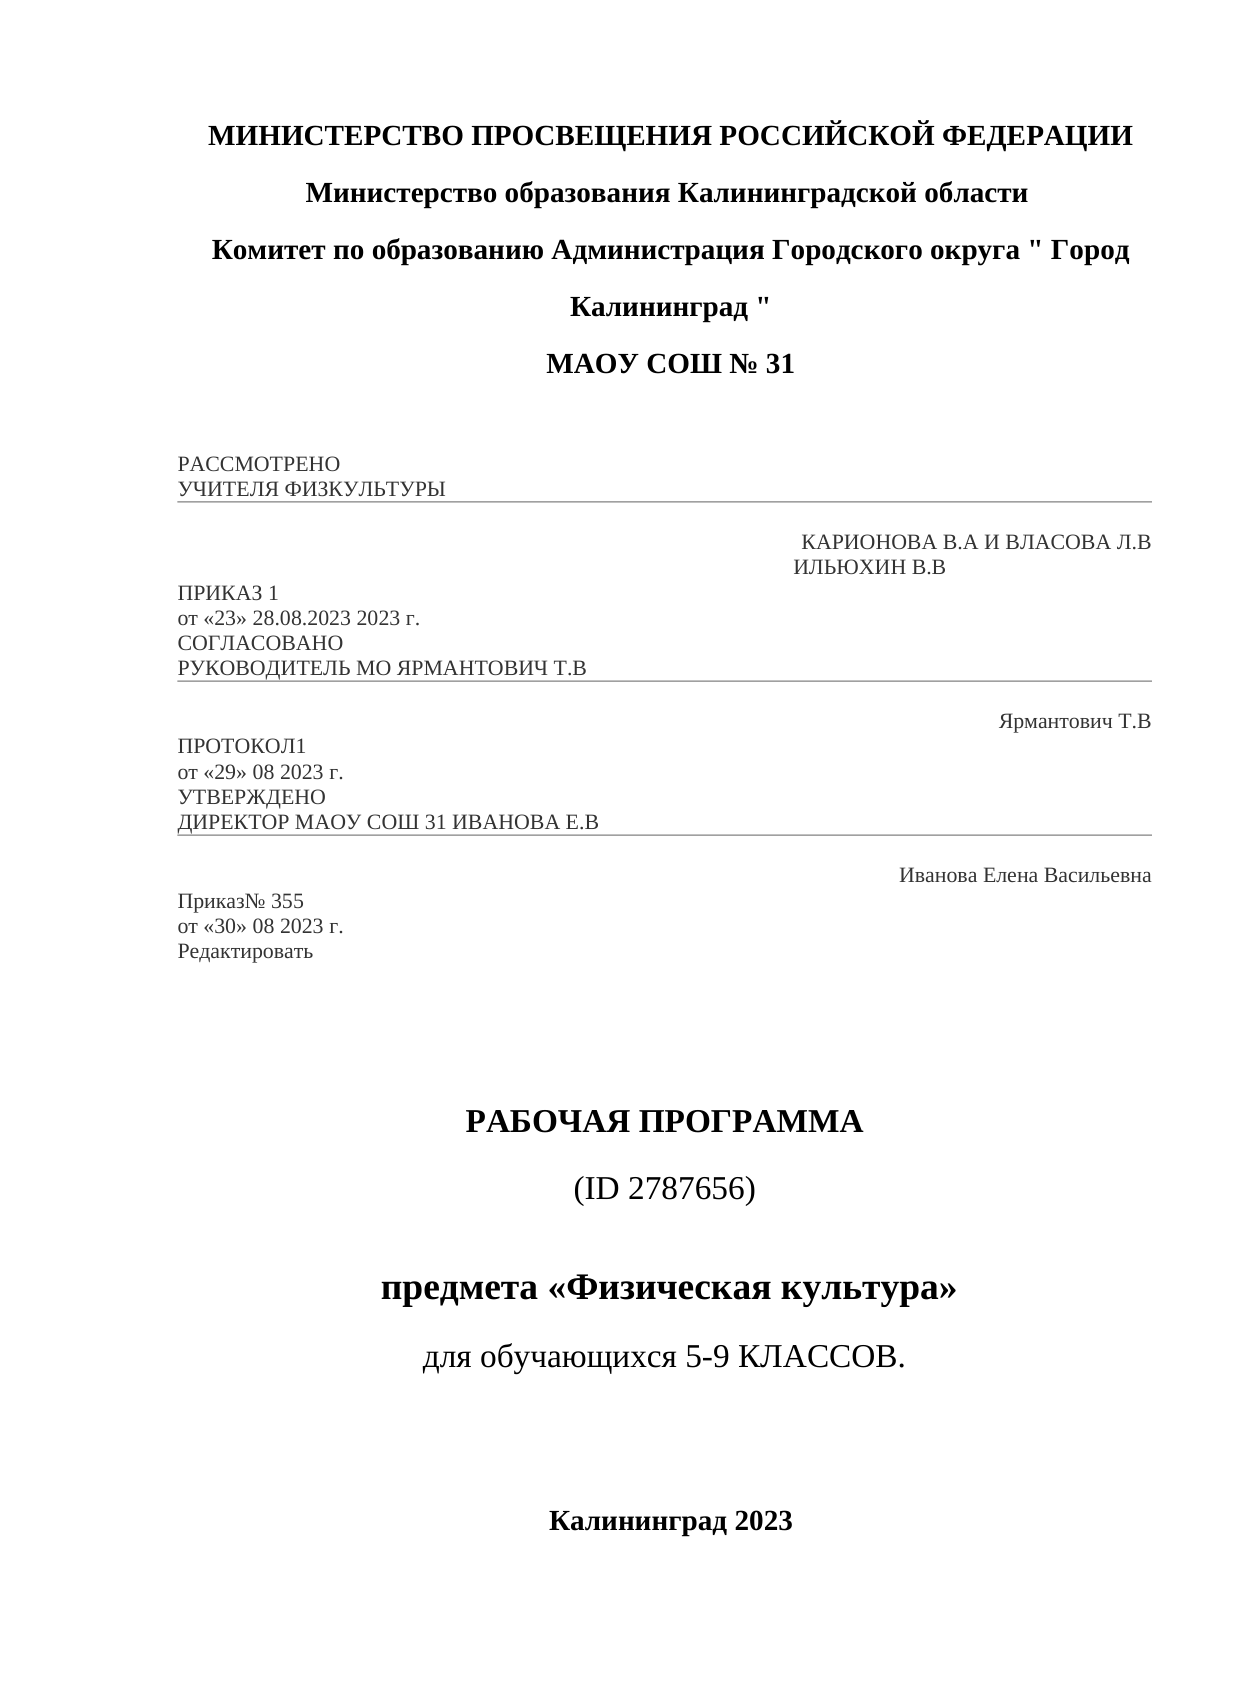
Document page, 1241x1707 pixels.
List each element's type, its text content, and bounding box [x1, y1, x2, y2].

text МИНИСТЕРСТВО ПРОСВЕЩЕНИЯ РОССИЙСКОЙ ФЕДЕРАЦИИ [190, 118, 1152, 152]
text РУКОВОДИТЕЛЬ МО ЯРМАНТОВИЧ Т.В [177, 655, 1152, 680]
text ​Калининград‌ 2023‌​ [190, 1503, 1152, 1537]
text Иванова Елена Васильевна [177, 862, 1152, 888]
text Приказ№ 355 от «30» 08 2023 г. [177, 888, 1152, 938]
text ИЛЬЮХИН В.В [177, 554, 1152, 579]
text ПРИКАЗ 1 от «23» 28.08.2023 2023 г. [177, 579, 1152, 630]
text РАССМОТРЕНО [177, 451, 1152, 476]
text предмета «Физическая культура» [177, 1264, 1152, 1307]
text Ярмантович Т.В [177, 708, 1152, 733]
text МАОУ СОШ № 31 [190, 346, 1152, 379]
text КАРИОНОВА В.А И ВЛАСОВА Л.В [177, 529, 1152, 554]
text УТВЕРЖДЕНО [177, 784, 1152, 809]
text ПРОТОКОЛ1 от «29» 08 2023 г. [177, 733, 1152, 784]
text (ID 2787656) [177, 1169, 1152, 1235]
text СОГЛАСОВАНО [177, 630, 1152, 655]
text ДИРЕКТОР МАОУ СОШ 31 ИВАНОВА Е.В [177, 809, 1152, 834]
text РАБОЧАЯ ПРОГРАММА [177, 1101, 1152, 1139]
text ‌Комитет по образованию Администрация Городского округа " Город Калининград "‌​ [190, 232, 1152, 323]
text для обучающихся 5-9 КЛАССОВ. [177, 1336, 1152, 1375]
text УЧИТЕЛЯ ФИЗКУЛЬТУРЫ [177, 476, 1152, 501]
text Редактировать [177, 938, 1152, 963]
text ‌Министерство образования Калининградской области ‌‌ [190, 175, 1152, 209]
